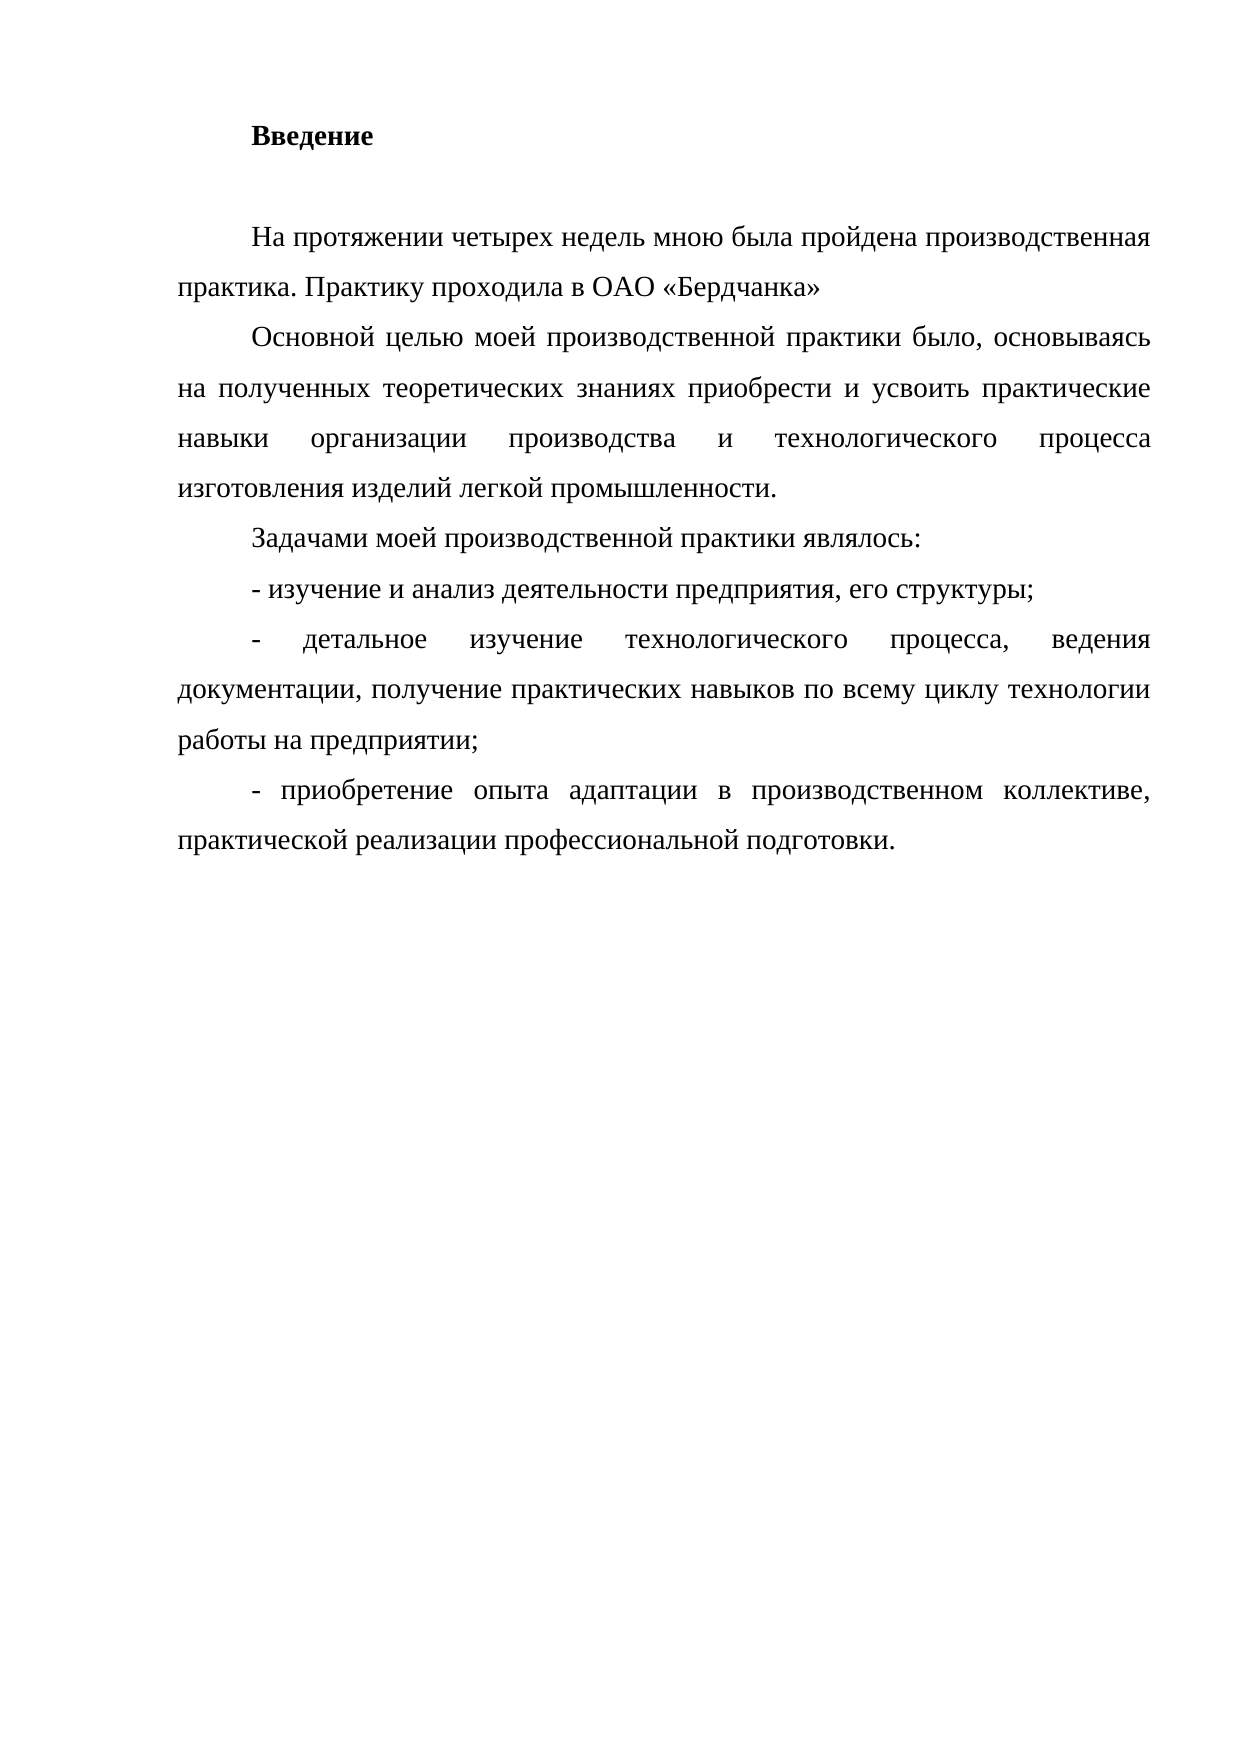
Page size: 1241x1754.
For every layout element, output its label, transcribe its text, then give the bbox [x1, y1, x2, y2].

text - изучение и анализ деятельности предприятия, его структуры; [177, 571, 1152, 604]
text Основной целью моей производственной практики было, основываясь на полученных теоретических знаниях приобрести и усвоить практические навыки организации производства и технологического процесса изготовления изделий легкой промышленности. [177, 319, 1152, 504]
text На протяжении четырех недель мною была пройдена производственная практика. Практику проходила в ОАО «Бердчанка» [177, 219, 1152, 303]
text - детальное изучение технологического процесса, ведения документации, получение практических навыков по всему циклу технологии работы на предприятии; [177, 621, 1152, 755]
text - приобретение опыта адаптации в производственном коллективе, практической реализации профессиональной подготовки. [177, 772, 1152, 856]
text Задачами моей производственной практики являлось: [177, 521, 1152, 554]
text Введение [177, 118, 1152, 152]
